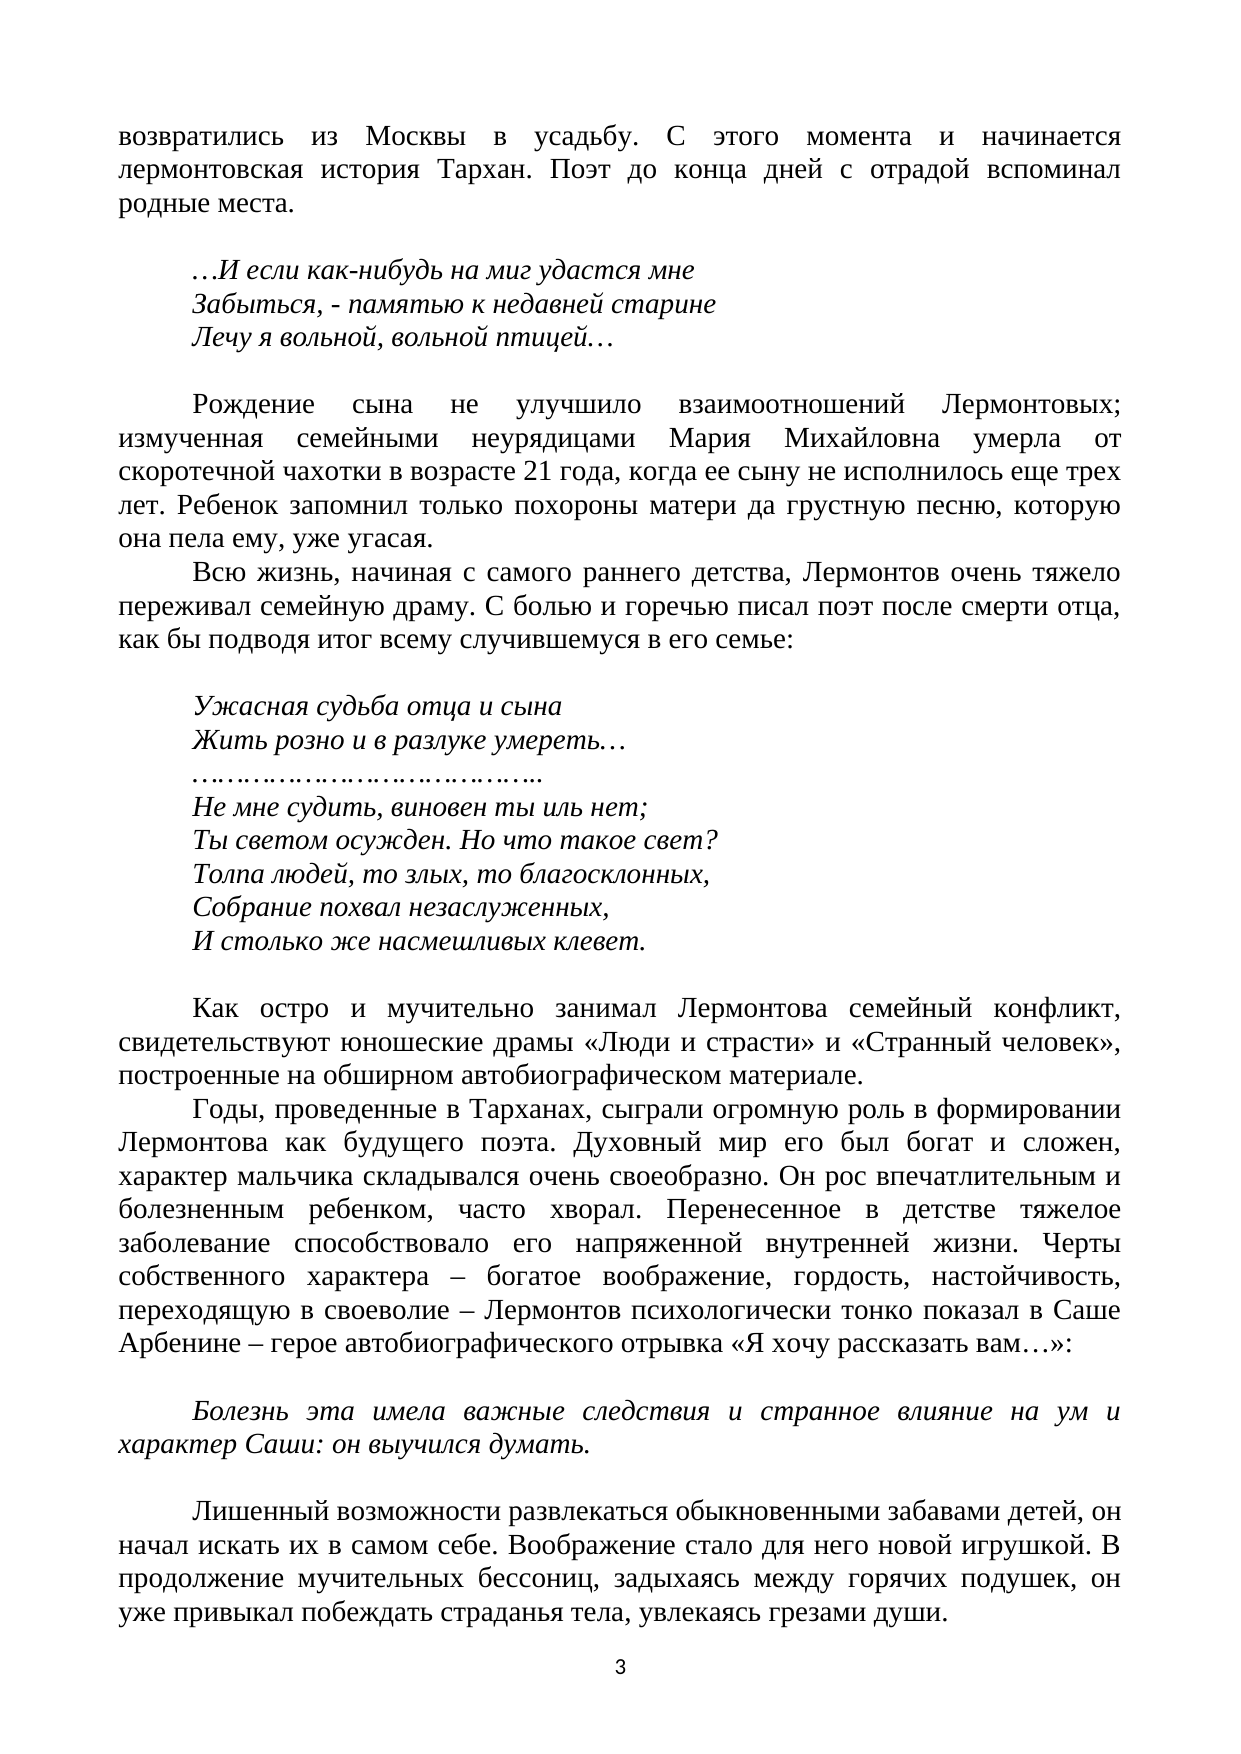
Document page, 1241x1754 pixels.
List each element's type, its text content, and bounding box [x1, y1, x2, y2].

text И столько же насмешливых клевет. [118, 923, 1122, 957]
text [118, 118, 1122, 219]
text Толпа людей, то злых, то благосклонных, [118, 856, 1122, 889]
text Собрание похвал незаслуженных, [118, 889, 1122, 923]
text Не мне судить, виновен ты иль нет; [118, 789, 1122, 822]
text Всю жизнь, начиная с самого раннего детства, Лермонтов очень тяжело переживал семейную драму. С болью и горечью писал поэт после смерти отца, как бы подводя итог всему случившемуся в его семье: [118, 554, 1122, 655]
text Годы, проведенные в Тарханах, сыграли огромную роль в формировании Лермонтова как будущего поэта. Духовный мир его был богат и сложен, характер мальчика складывался очень своеобразно. Он рос впечатлительным и болезненным ребенком, часто хворал. Перенесенное в детстве тяжелое заболевание способствовало его напряженной внутренней жизни. Черты собственного характера – богатое воображение, гордость, настойчивость, переходящую в своеволие – Лермонтов психологически тонко показал в Саше Арбенине – герое автобиографического отрывка «Я хочу рассказать вам…»: [118, 1091, 1122, 1359]
text Ужасная судьба отца и сына [118, 688, 1122, 722]
text …И если как-нибудь на миг удастся мне [118, 252, 1122, 286]
text Забыться, - памятью к недавней старине [118, 286, 1122, 319]
text Ты светом осужден. Но что такое свет? [118, 822, 1122, 856]
text Как остро и мучительно занимал Лермонтова семейный конфликт, свидетельствуют юношеские драмы «Люди и страсти» и «Странный человек», построенные на обширном автобиографическом материале. [118, 990, 1122, 1091]
text Лишенный возможности развлекаться обыкновенными забавами детей, он начал искать их в самом себе. Воображение стало для него новой игрушкой. В продолжение мучительных бессониц, задыхаясь между горячих подушек, он уже привыкал побеждать страданья тела, увлекаясь грезами души. [118, 1493, 1122, 1627]
text Лечу я вольной, вольной птицей… [118, 319, 1122, 353]
text Болезнь эта имела важные следствия и странное влияние на ум и характер Саши: он выучился думать. [118, 1393, 1122, 1460]
text ………………………………….. [118, 755, 1122, 789]
text Жить розно и в разлуке умереть… [118, 722, 1122, 755]
text Рождение сына не улучшило взаимоотношений Лермонтовых; измученная семейными неурядицами Мария Михайловна умерла от скоротечной чахотки в возрасте 21 года, когда ее сыну не исполнилось еще трех лет. Ребенок запомнил только похороны матери да грустную песню, которую она пела ему, уже угасая. [118, 386, 1122, 554]
